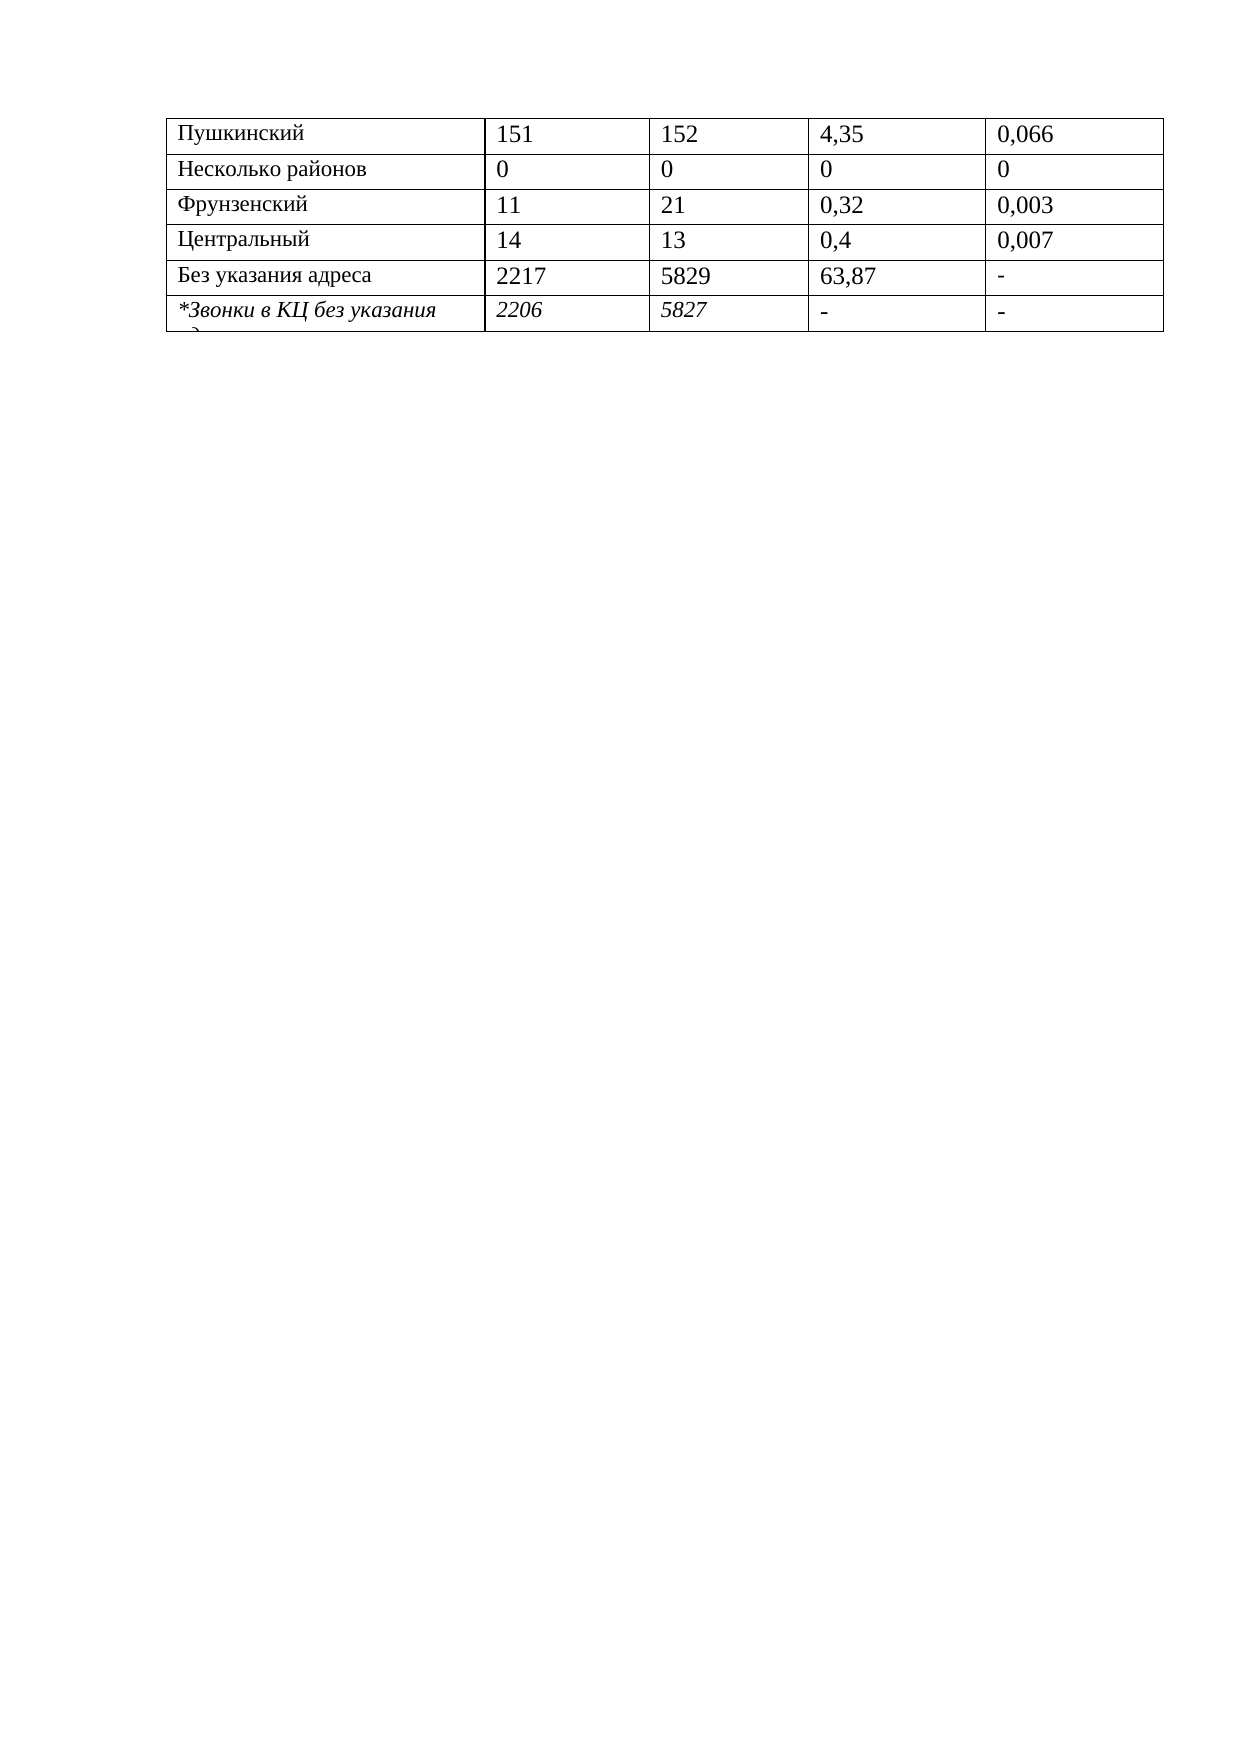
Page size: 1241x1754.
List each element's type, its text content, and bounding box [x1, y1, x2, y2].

table_cell 0,066 [986, 119, 1163, 153]
table_cell - [986, 261, 1163, 295]
table_cell 151 [486, 119, 649, 153]
table_cell 21 [650, 190, 808, 224]
table_cell - [809, 296, 985, 331]
table_cell Несколько районов [167, 155, 484, 189]
table_cell 13 [650, 225, 808, 260]
table_cell 0 [650, 155, 808, 189]
table_cell 5829 [650, 261, 808, 295]
table_cell 0,003 [986, 190, 1163, 224]
table_cell 63,87 [809, 261, 985, 295]
table_cell 152 [650, 119, 808, 153]
table_cell Центральный [167, 225, 484, 260]
table_cell 2217 [486, 261, 649, 295]
table_cell *Звонки в КЦ без указания адреса [167, 296, 484, 331]
table_cell Фрунзенский [167, 190, 484, 224]
table_cell 2206 [486, 296, 649, 331]
table_cell - [986, 296, 1163, 331]
table_cell 0 [486, 155, 649, 189]
table_cell Без указания адреса [167, 261, 484, 295]
table_cell 0 [986, 155, 1163, 189]
table_cell 4,35 [809, 119, 985, 153]
table_cell 11 [486, 190, 649, 224]
table_cell 0 [809, 155, 985, 189]
table_cell 0,4 [809, 225, 985, 260]
table_cell 14 [486, 225, 649, 260]
table_cell 0,007 [986, 225, 1163, 260]
table_cell 0,32 [809, 190, 985, 224]
table_cell 5827 [650, 296, 808, 331]
table_cell Пушкинский [167, 119, 484, 153]
